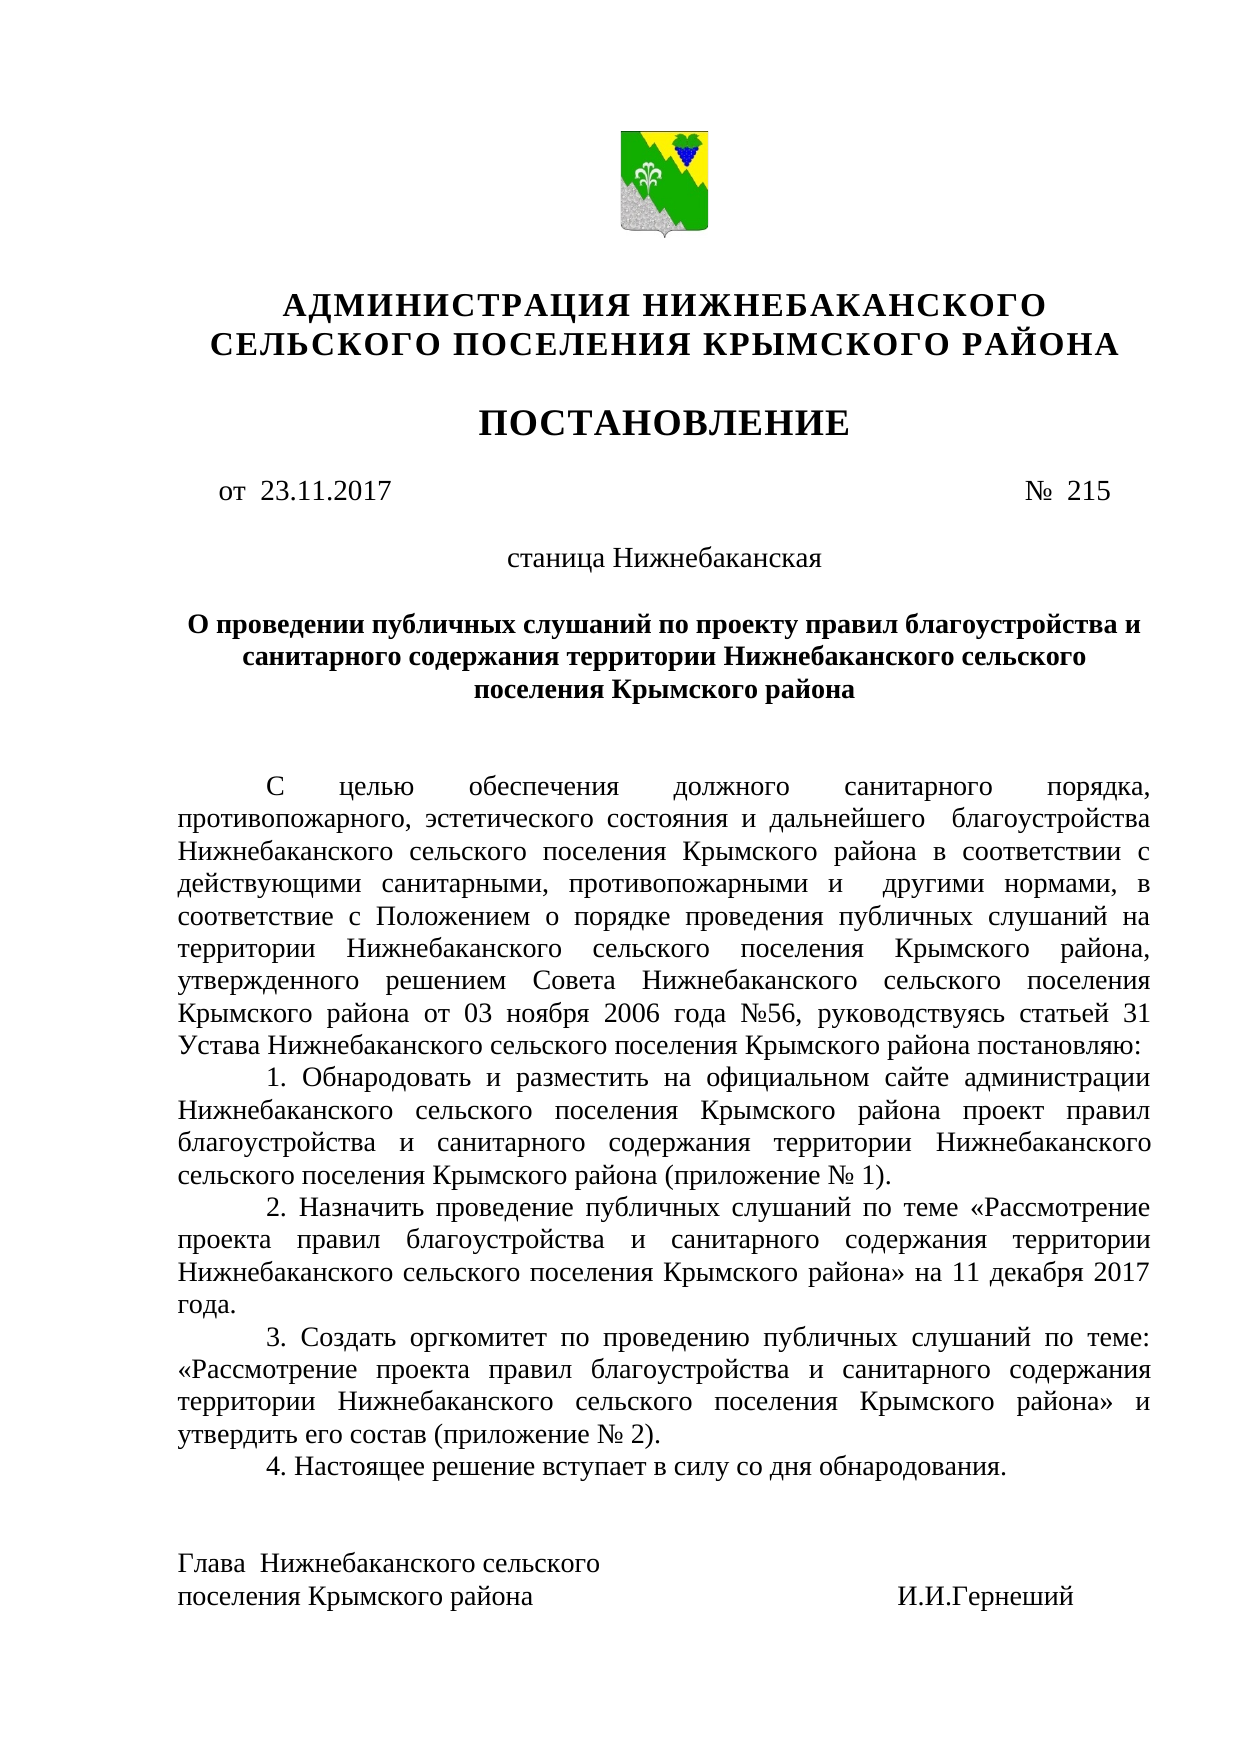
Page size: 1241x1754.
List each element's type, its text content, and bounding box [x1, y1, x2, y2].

text О проведении публичных слушаний по проекту правил благоустройства и санитарного содержания территории Нижнебаканского сельского поселения Крымского района [177, 607, 1152, 704]
text станица Нижнебаканская [177, 540, 1152, 573]
text 1. Обнародовать и разместить на официальном сайте администрации Нижнебаканского сельского поселения Крымского района проект правил благоустройства и санитарного содержания территории Нижнебаканского сельского поселения Крымского района (приложение № 1). [177, 1061, 1152, 1190]
text 4. Настоящее решение вступает в силу со дня обнародования. [177, 1449, 1152, 1482]
text Глава Нижнебаканского сельского [177, 1546, 1152, 1579]
text поселения Крымского района И.И.Гернеший [177, 1579, 1152, 1611]
picture [620, 131, 709, 238]
text 3. Создать оргкомитет по проведению публичных слушаний по теме: «Рассмотрение проекта правил благоустройства и санитарного содержания территории Нижнебаканского сельского поселения Крымского района» и утвердить его состав (приложение № 2). [177, 1320, 1152, 1449]
text ПОСТАНОВЛЕНИЕ [177, 401, 1152, 444]
text от 23.11.2017 № 215 [177, 473, 1152, 506]
text АДМИНИСТРАЦИЯ НИЖНЕБАКАНСКОГО СЕЛЬСКОГО ПОСЕЛЕНИЯ КРЫМСКОГО РАЙОНА [177, 286, 1152, 362]
text 2. Назначить проведение публичных слушаний по теме «Рассмотрение проекта правил благоустройства и санитарного содержания территории Нижнебаканского сельского поселения Крымского района» на 11 декабря 2017 года. [177, 1190, 1152, 1320]
text С целью обеспечения должного санитарного порядка, противопожарного, эстетического состояния и дальнейшего благоустройства Нижнебаканского сельского поселения Крымского района в соответствии с действующими санитарными, противопожарными и другими нормами, в соответствие с Положением о порядке проведения публичных слушаний на территории Нижнебаканского сельского поселения Крымского района, утвержденного решением Совета Нижнебаканского сельского поселения Крымского района от 03 ноября 2006 года №56, руководствуясь статьей 31 Устава Нижнебаканского сельского поселения Крымского района постановляю: [177, 769, 1152, 1061]
